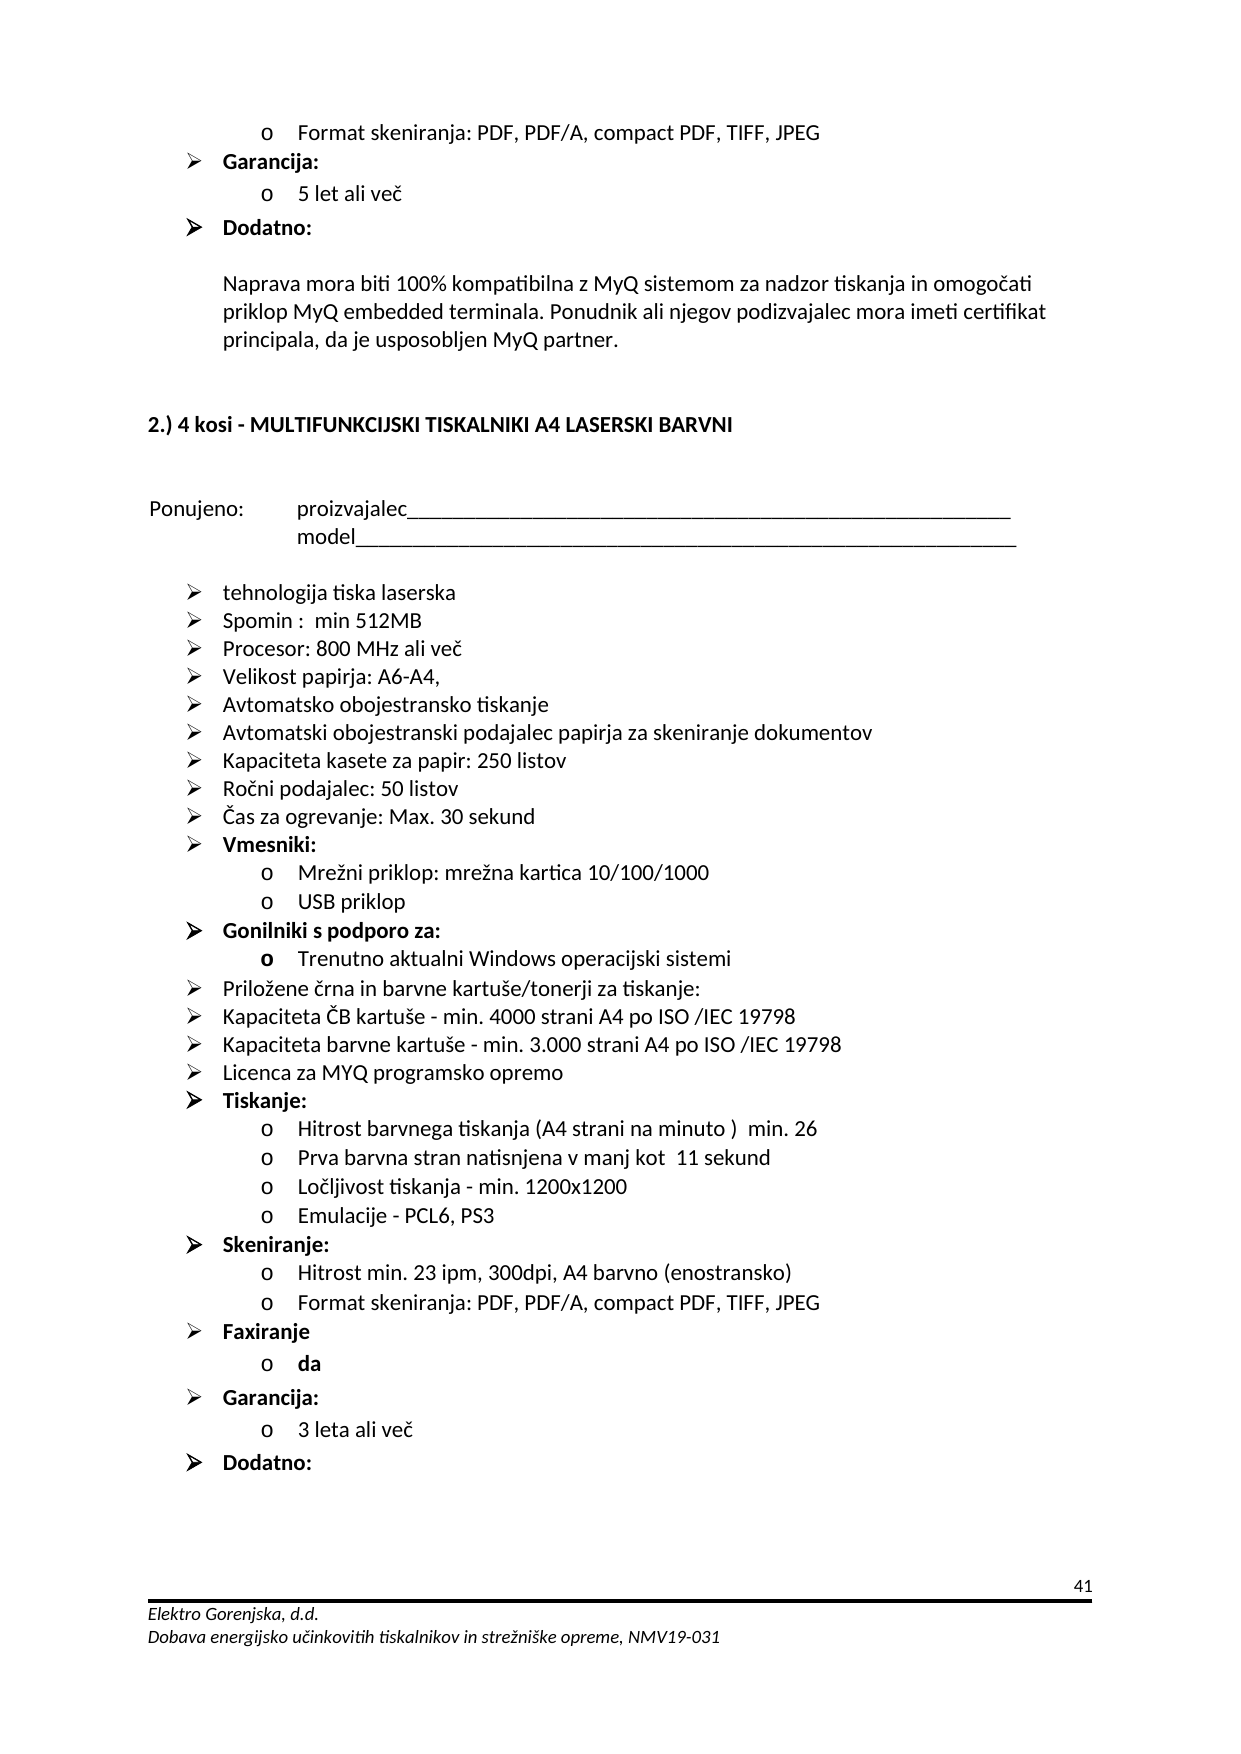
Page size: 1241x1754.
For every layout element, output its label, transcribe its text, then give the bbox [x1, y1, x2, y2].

list Velikost papirja: A6-A4, [185, 662, 1092, 690]
list Garancija: [185, 1383, 1092, 1411]
list Gonilniki s podporo za: [185, 917, 1092, 944]
list USB priklop [260, 887, 1092, 917]
list Licenca za MYQ programsko opremo [185, 1058, 1092, 1086]
list da [260, 1349, 1092, 1378]
list Procesor: 800 MHz ali več [185, 634, 1092, 662]
list Prva barvna stran natisnjena v manj kot 11 sekund [260, 1143, 1092, 1172]
list Kapaciteta ČB kartuše - min. 4000 strani A4 po ISO /IEC 19798 [185, 1002, 1092, 1030]
list Hitrost barvnega tiskanja (A4 strani na minuto ) min. 26 [260, 1114, 1092, 1143]
list 3 leta ali več [260, 1415, 1092, 1444]
list Dodatno: [185, 213, 1092, 241]
list Mrežni priklop: mrežna kartica 10/100/1000 [260, 858, 1092, 887]
list tehnologija tiska laserska [185, 578, 1092, 606]
list Spomin : min 512MB [185, 606, 1092, 634]
list Trenutno aktualni Windows operacijski sistemi [260, 944, 1092, 974]
list Čas za ogrevanje: Max. 30 sekund [185, 802, 1092, 830]
list Kapaciteta barvne kartuše - min. 3.000 strani A4 po ISO /IEC 19798 [185, 1030, 1092, 1058]
list Format skeniranja: PDF, PDF/A, compact PDF, TIFF, JPEG [260, 118, 1092, 147]
list Avtomatsko obojestransko tiskanje [185, 690, 1092, 718]
list Dodatno: [185, 1448, 1092, 1476]
list Ločljivost tiskanja - min. 1200x1200 [260, 1172, 1092, 1201]
text Ponujeno: proizvajalec_____________________________________________________ model__________________________________________________________ [149, 494, 1092, 550]
list Format skeniranja: PDF, PDF/A, compact PDF, TIFF, JPEG [260, 1288, 1092, 1317]
list Faxiranje [185, 1317, 1092, 1345]
list Garancija: [185, 147, 1092, 175]
list Ročni podajalec: 50 listov [185, 774, 1092, 802]
list Hitrost min. 23 ipm, 300dpi, A4 barvno (enostransko) [260, 1258, 1092, 1288]
list Emulacije - PCL6, PS3 [260, 1201, 1092, 1231]
list Naprava mora biti 100% kompatibilna z MyQ sistemom za nadzor tiskanja in omogočati priklop MyQ embedded terminala. Ponudnik ali njegov podizvajalec mora imeti certifikat principala, da je usposobljen MyQ partner. [223, 269, 1092, 353]
list Priložene črna in barvne kartuše/tonerji za tiskanje: [185, 974, 1092, 1002]
list 5 let ali več [260, 179, 1092, 209]
list Avtomatski obojestranski podajalec papirja za skeniranje dokumentov [185, 718, 1092, 746]
text 2.) 4 kosi - MULTIFUNKCIJSKI TISKALNIKI A4 LASERSKI BARVNI [148, 410, 1092, 438]
list Vmesniki: [185, 830, 1092, 858]
list Skeniranje: [185, 1231, 1092, 1258]
list Tiskanje: [185, 1086, 1092, 1114]
list Kapaciteta kasete za papir: 250 listov [185, 746, 1092, 774]
